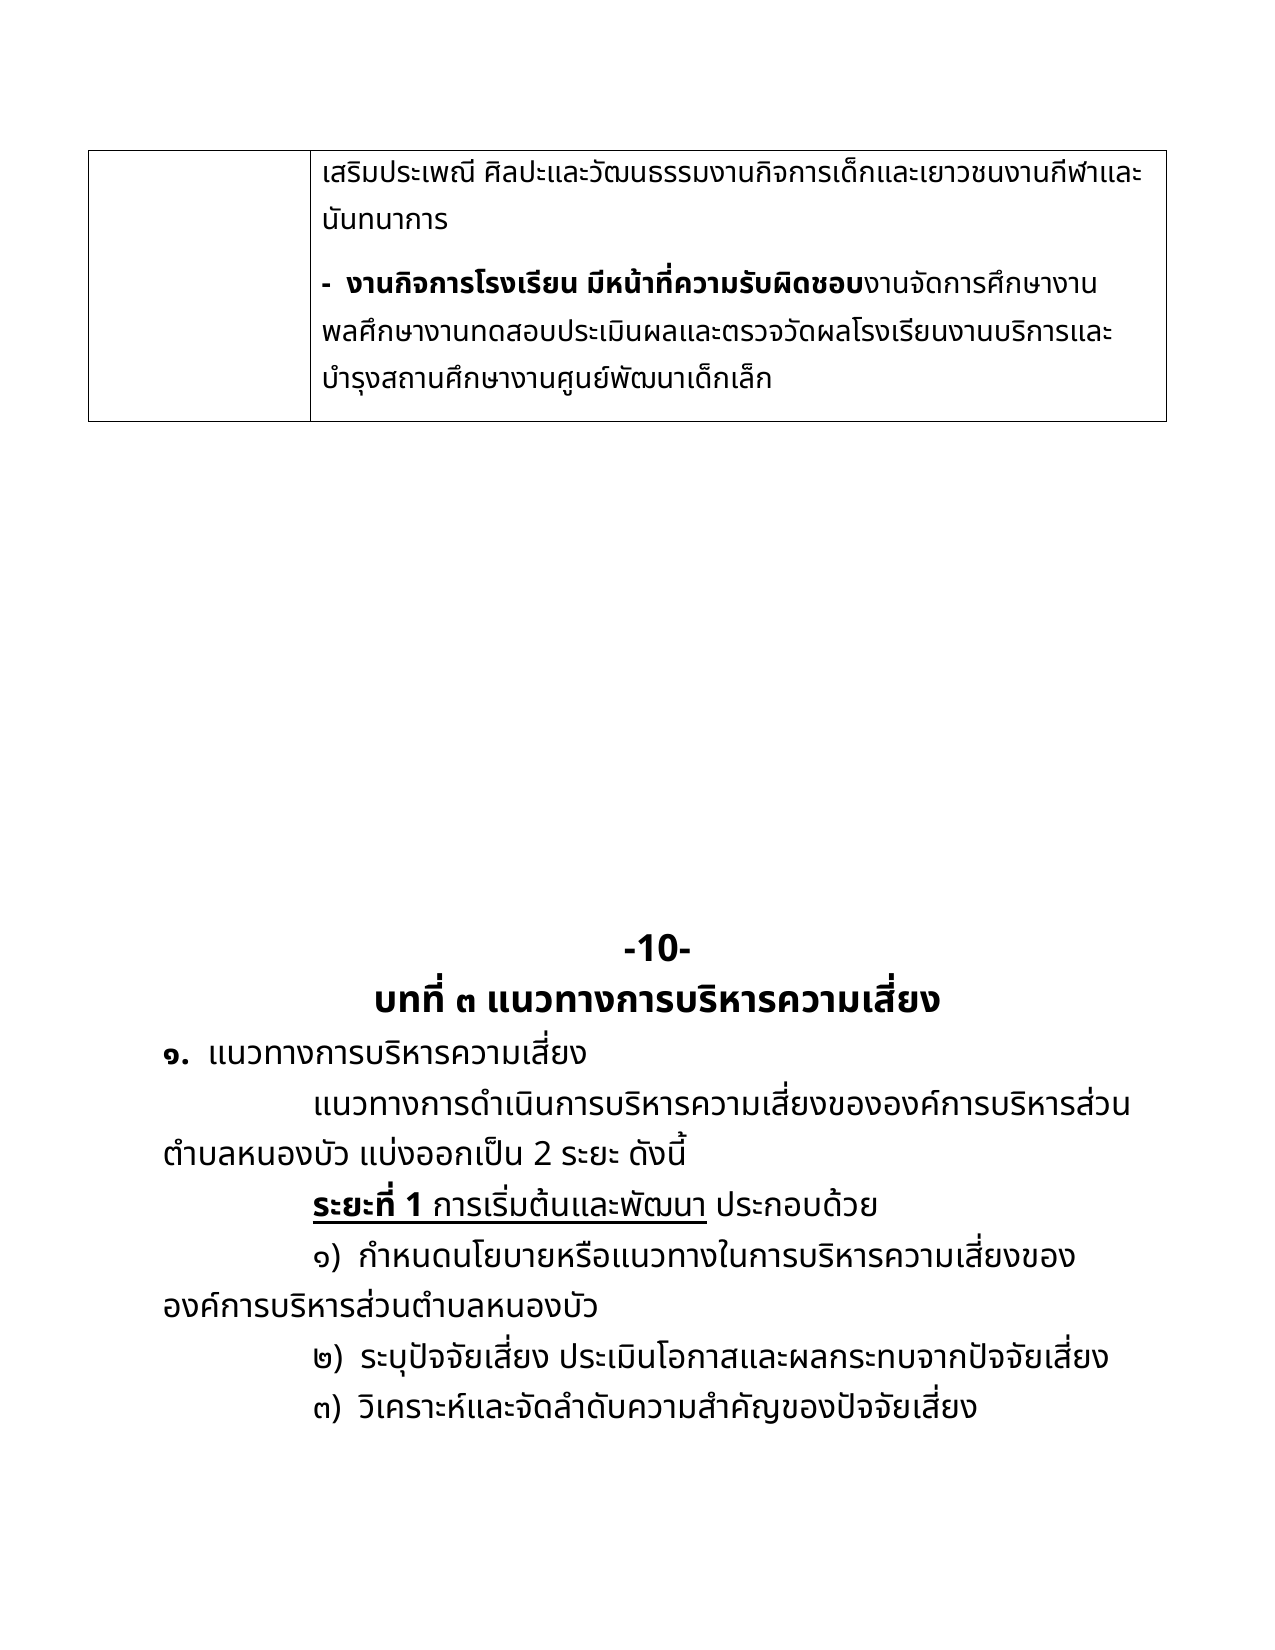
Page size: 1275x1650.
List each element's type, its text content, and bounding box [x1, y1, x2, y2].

text ระยะที่ 1 การเริ่มต้นและพัฒนา ประกอบด้วย [162, 1181, 1152, 1231]
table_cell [89, 151, 310, 421]
text บทที่ ๓ แนวทางการบริหารความเสี่ยง [162, 972, 1152, 1029]
text -10- [162, 921, 1152, 972]
text ๓) วิเคราะห์และจัดลำดับความสำคัญของปัจจัยเสี่ยง [162, 1383, 1152, 1434]
text ๑. แนวทางการบริหารความเสี่ยง [162, 1029, 1152, 1080]
text ๑) กำหนดนโยบายหรือแนวทางในการบริหารความเสี่ยงขององค์การบริหารส่วนตำบลหนองบัว [162, 1231, 1152, 1332]
text แนวทางการดำเนินการบริหารความเสี่ยงขององค์การบริหารส่วนตำบลหนองบัว แบ่งออกเป็น 2 ระยะ ดังนี้ [162, 1080, 1152, 1181]
text ๒) ระบุปัจจัยเสี่ยง ประเมินโอกาสและผลกระทบจากปัจจัยเสี่ยง [162, 1332, 1152, 1383]
